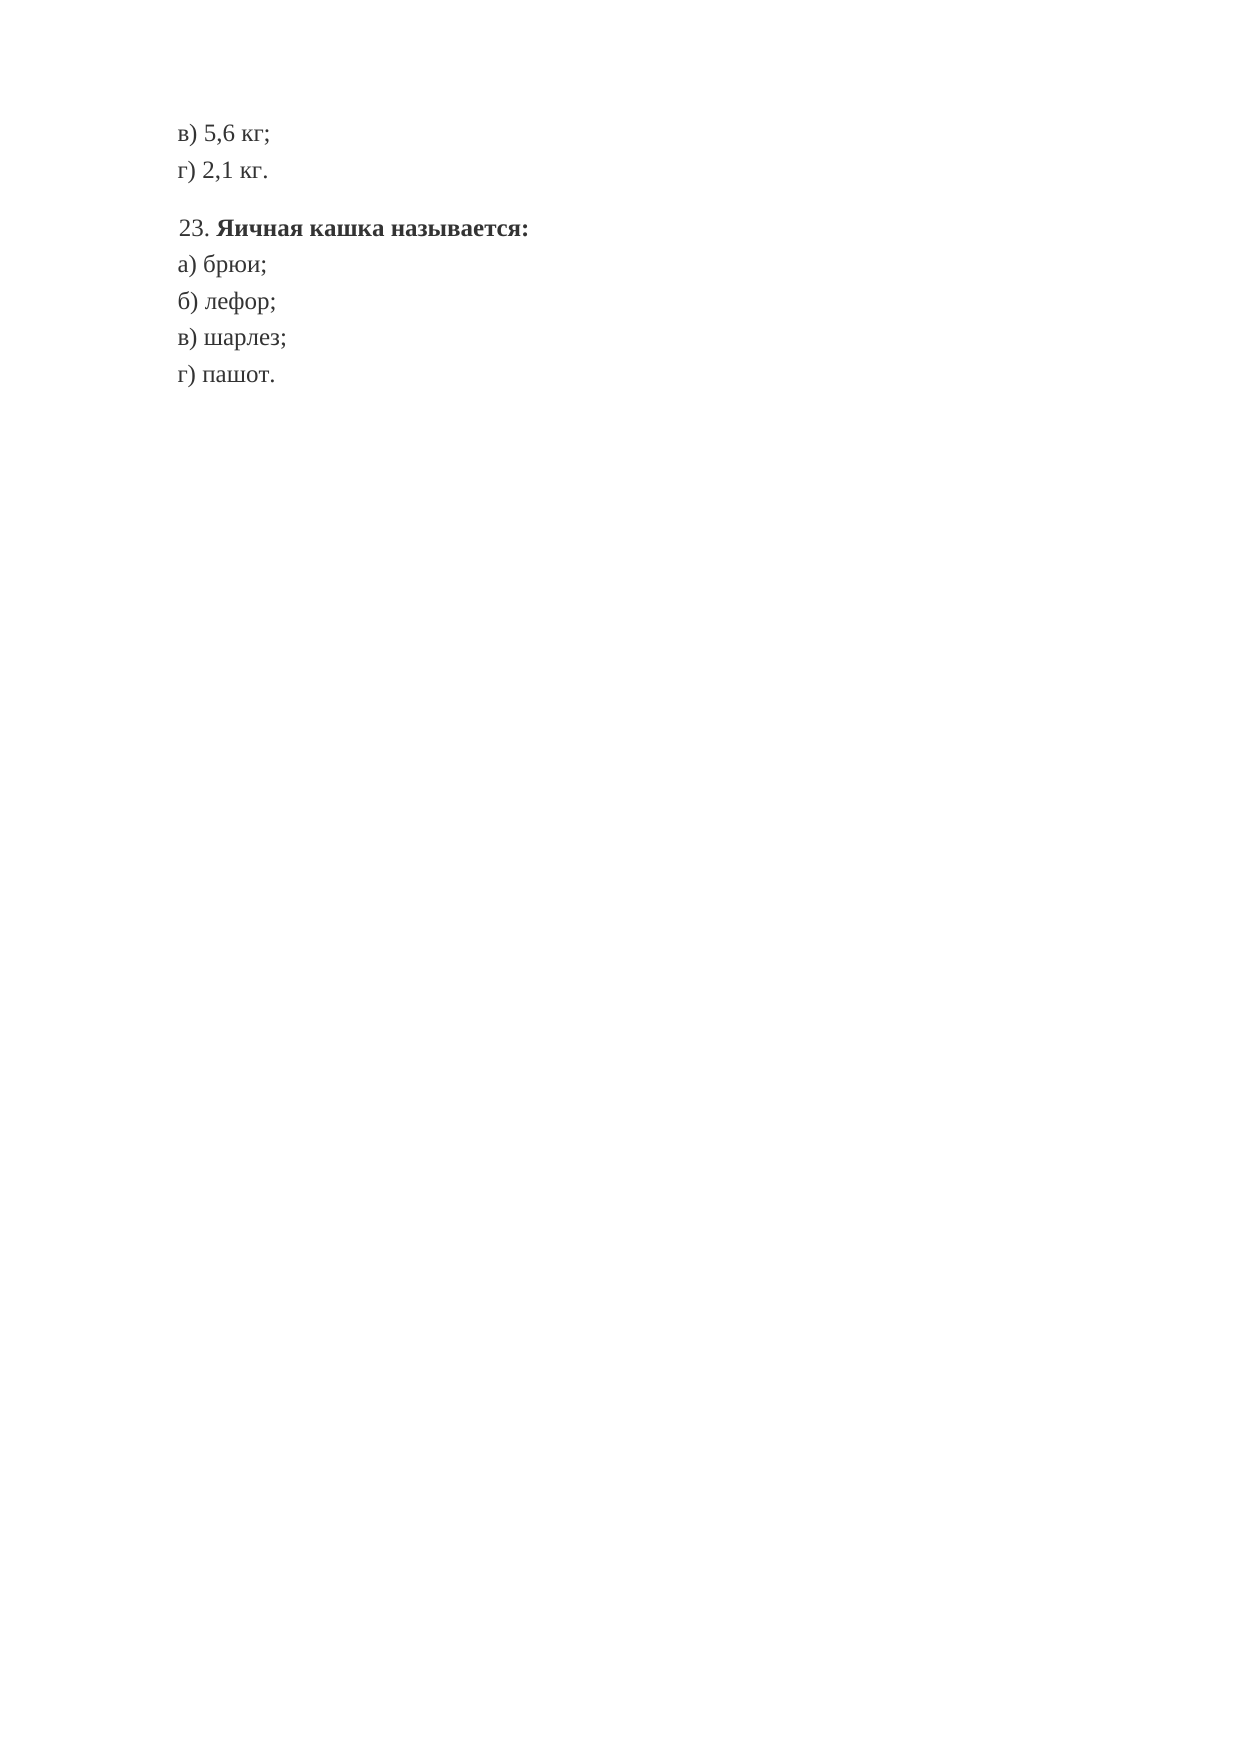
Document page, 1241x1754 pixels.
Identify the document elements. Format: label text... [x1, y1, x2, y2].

text а) брюи; [177, 249, 1152, 278]
list Яичная кашка называется: [179, 213, 1152, 241]
text г) пашот. [177, 359, 1152, 388]
text в) 5,6 кг; [177, 118, 1152, 147]
text г) 2,1 кг. [177, 155, 1152, 183]
text б) лефор; [177, 286, 1152, 314]
text в) шарлез; [177, 322, 1152, 351]
